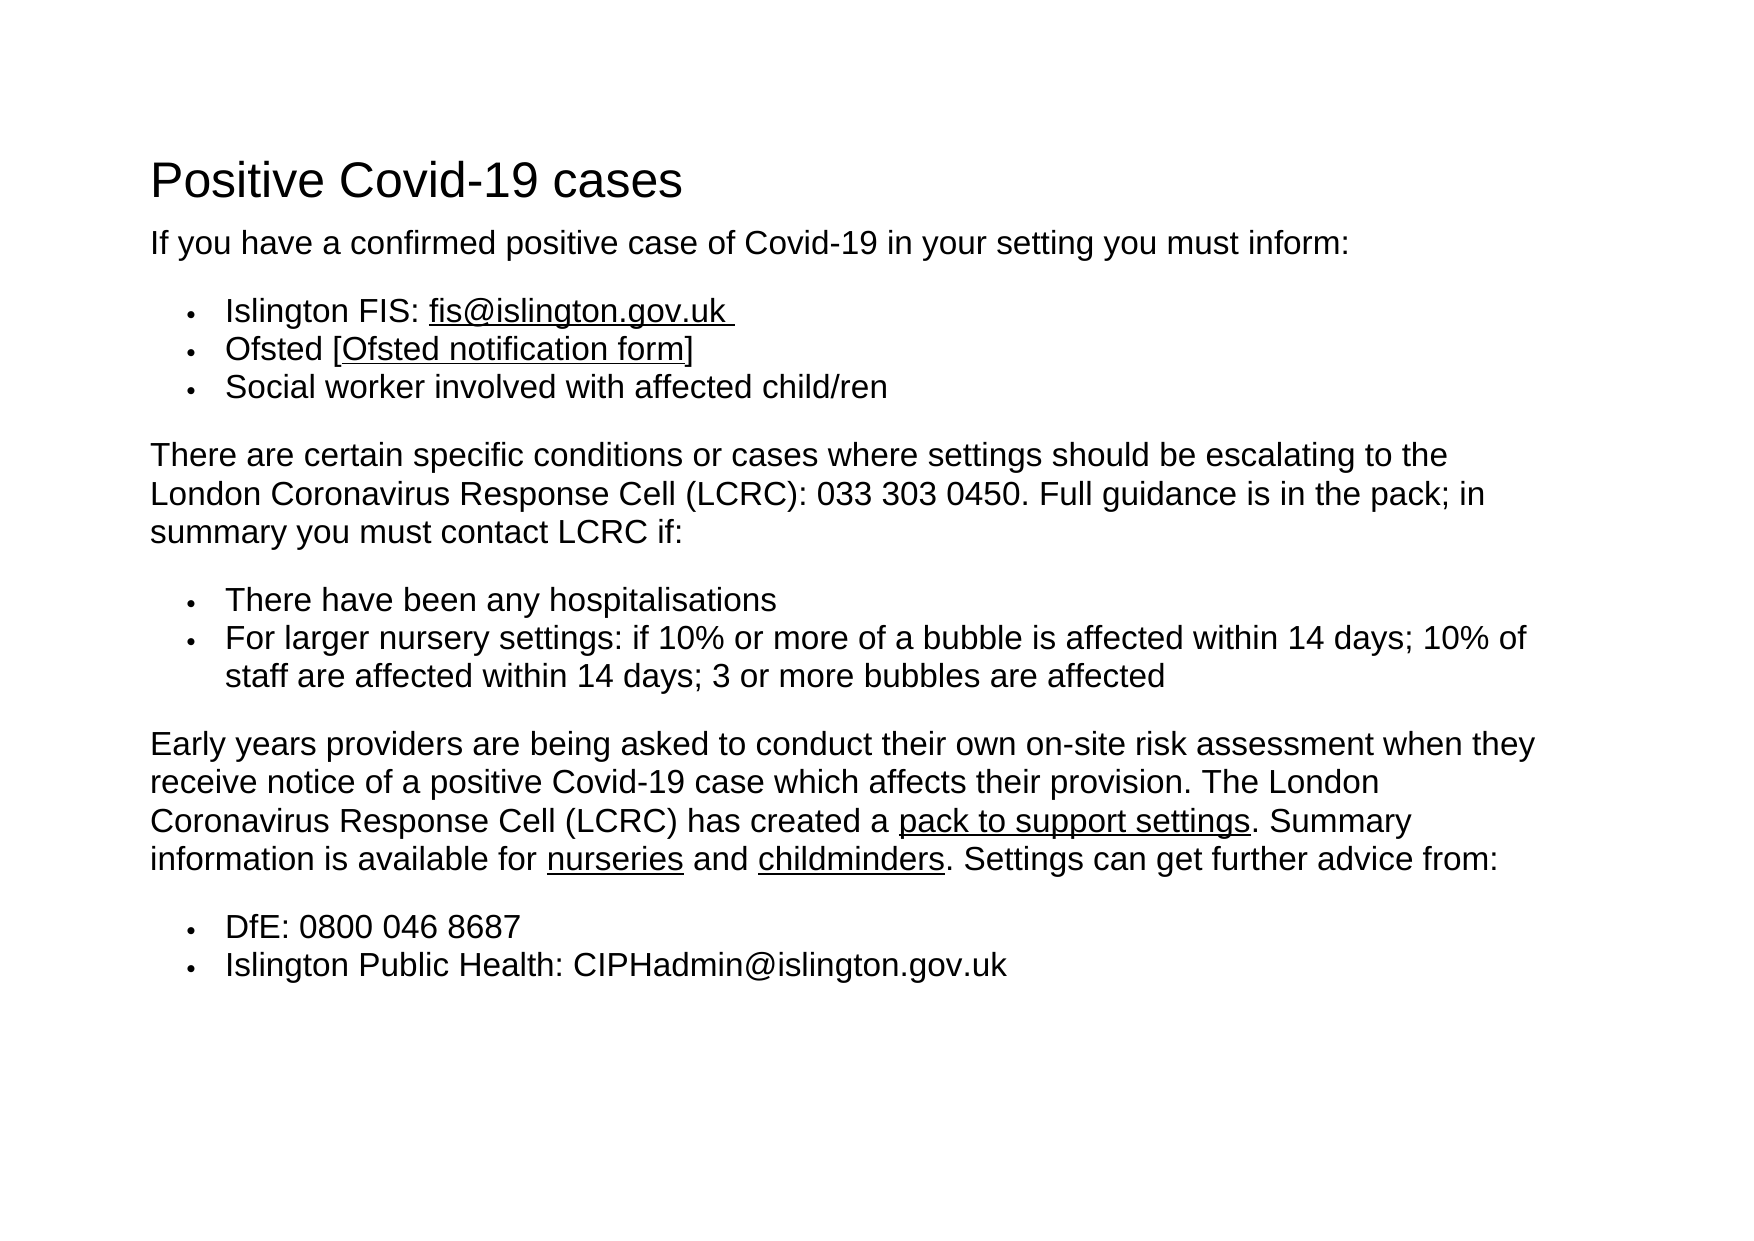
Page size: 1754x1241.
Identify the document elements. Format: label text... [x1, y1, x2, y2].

text Positive Covid-19 cases [150, 150, 1536, 207]
list Social worker involved with affected child/ren [187, 368, 1536, 406]
list Ofsted [Ofsted notification form] [187, 329, 1536, 368]
list Islington FIS: fis@islington.gov.uk [187, 291, 1536, 329]
list DfE: 0800 046 8687 [187, 907, 1536, 946]
list There have been any hospitalisations [187, 580, 1536, 618]
text There are certain specific conditions or cases where settings should be escalating to the London Coronavirus Response Cell (LCRC): 033 303 0450. Full guidance is in the pack; in summary you must contact LCRC if: [150, 435, 1536, 551]
text If you have a confirmed positive case of Covid-19 in your setting you must inform:​ [150, 223, 1536, 262]
list For larger nursery settings: if 10% or more of a bubble is affected within 14 days; 10% of staff are affected within 14 days; 3 or more bubbles are affected [187, 618, 1536, 695]
list Islington Public Health: CIPHadmin@islington.gov.uk [187, 946, 1536, 984]
text Early years providers are being asked to conduct their own on-site risk assessment when they receive notice of a positive Covid-19 case which affects their provision. The London Coronavirus Response Cell (LCRC) has created a pack to support settings. Summary information is available for nurseries and childminders. Settings can get further advice from: [150, 724, 1536, 878]
